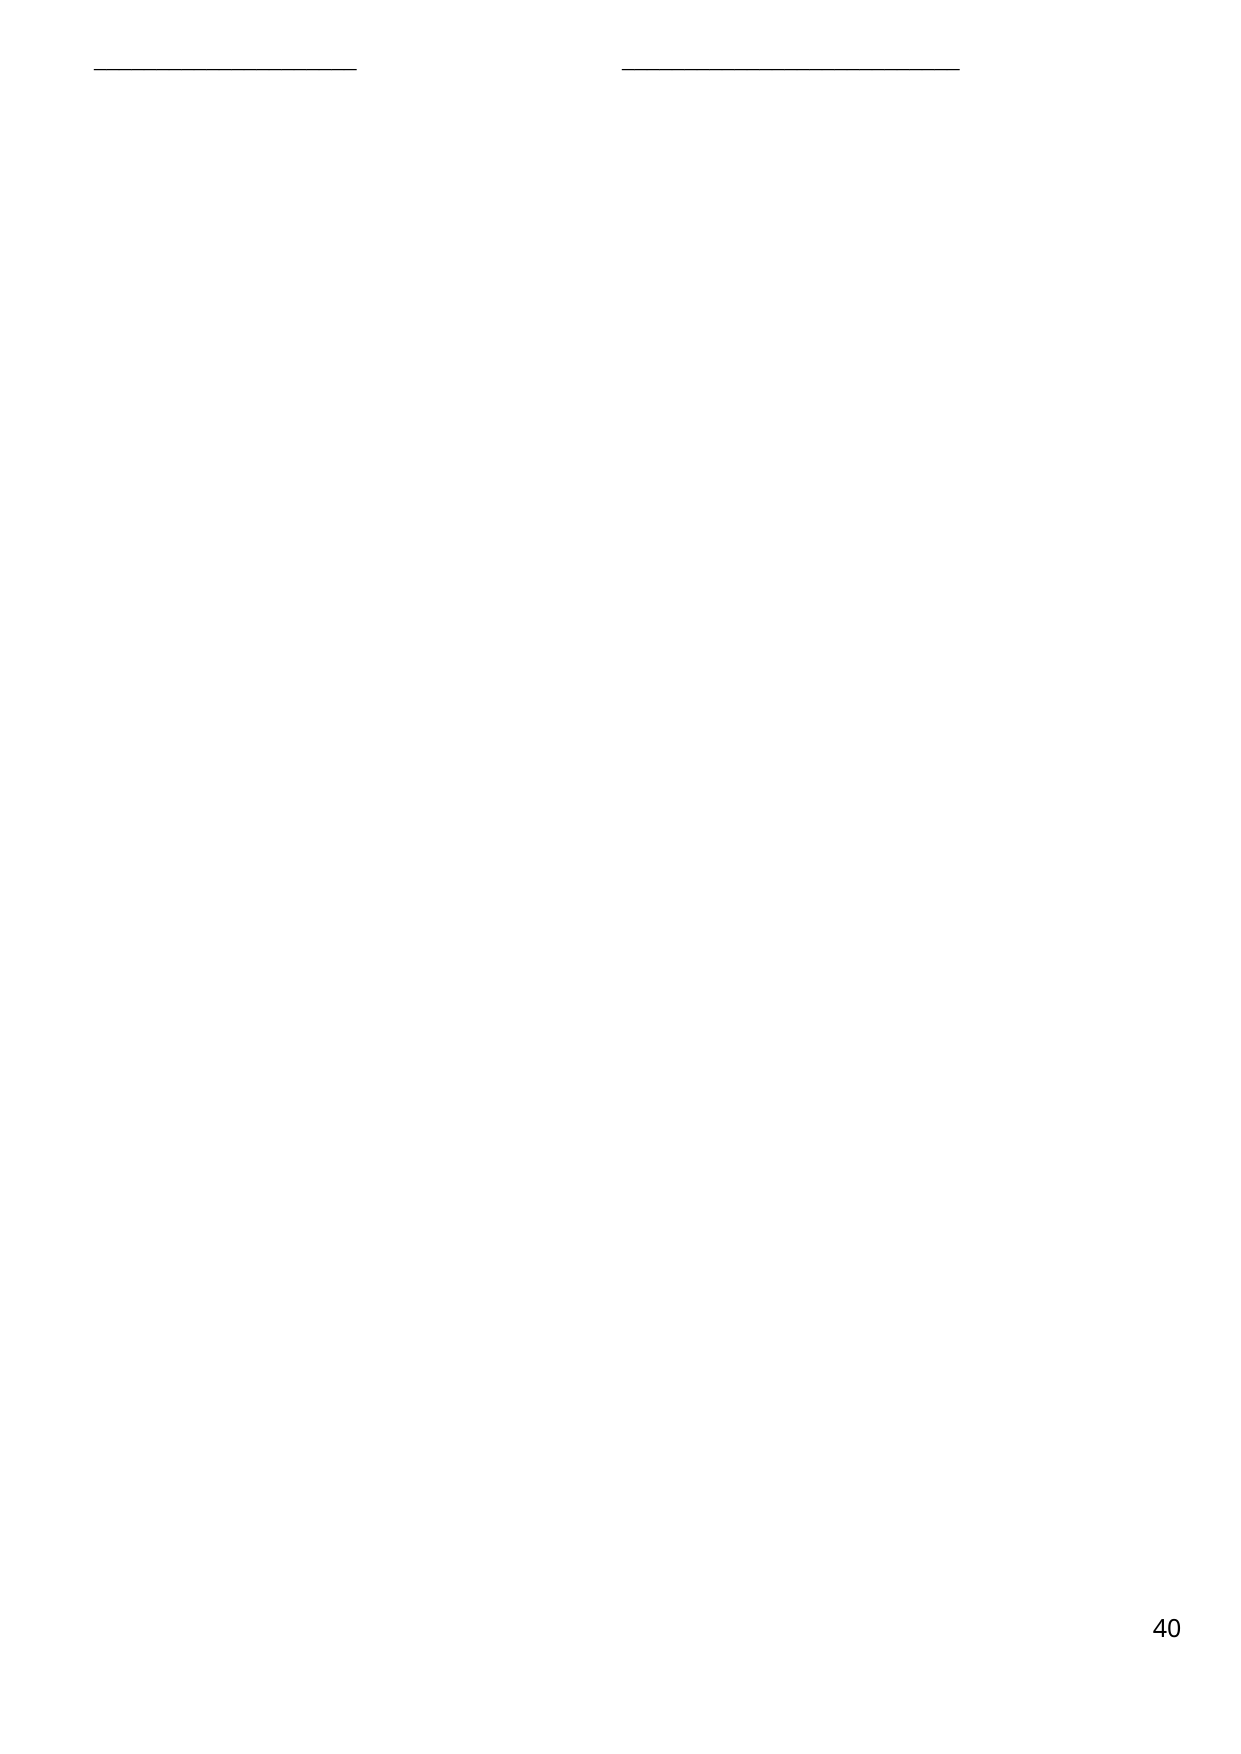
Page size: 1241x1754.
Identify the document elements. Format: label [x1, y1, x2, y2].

table_header [83, 44, 611, 73]
table_header [611, 44, 1139, 73]
